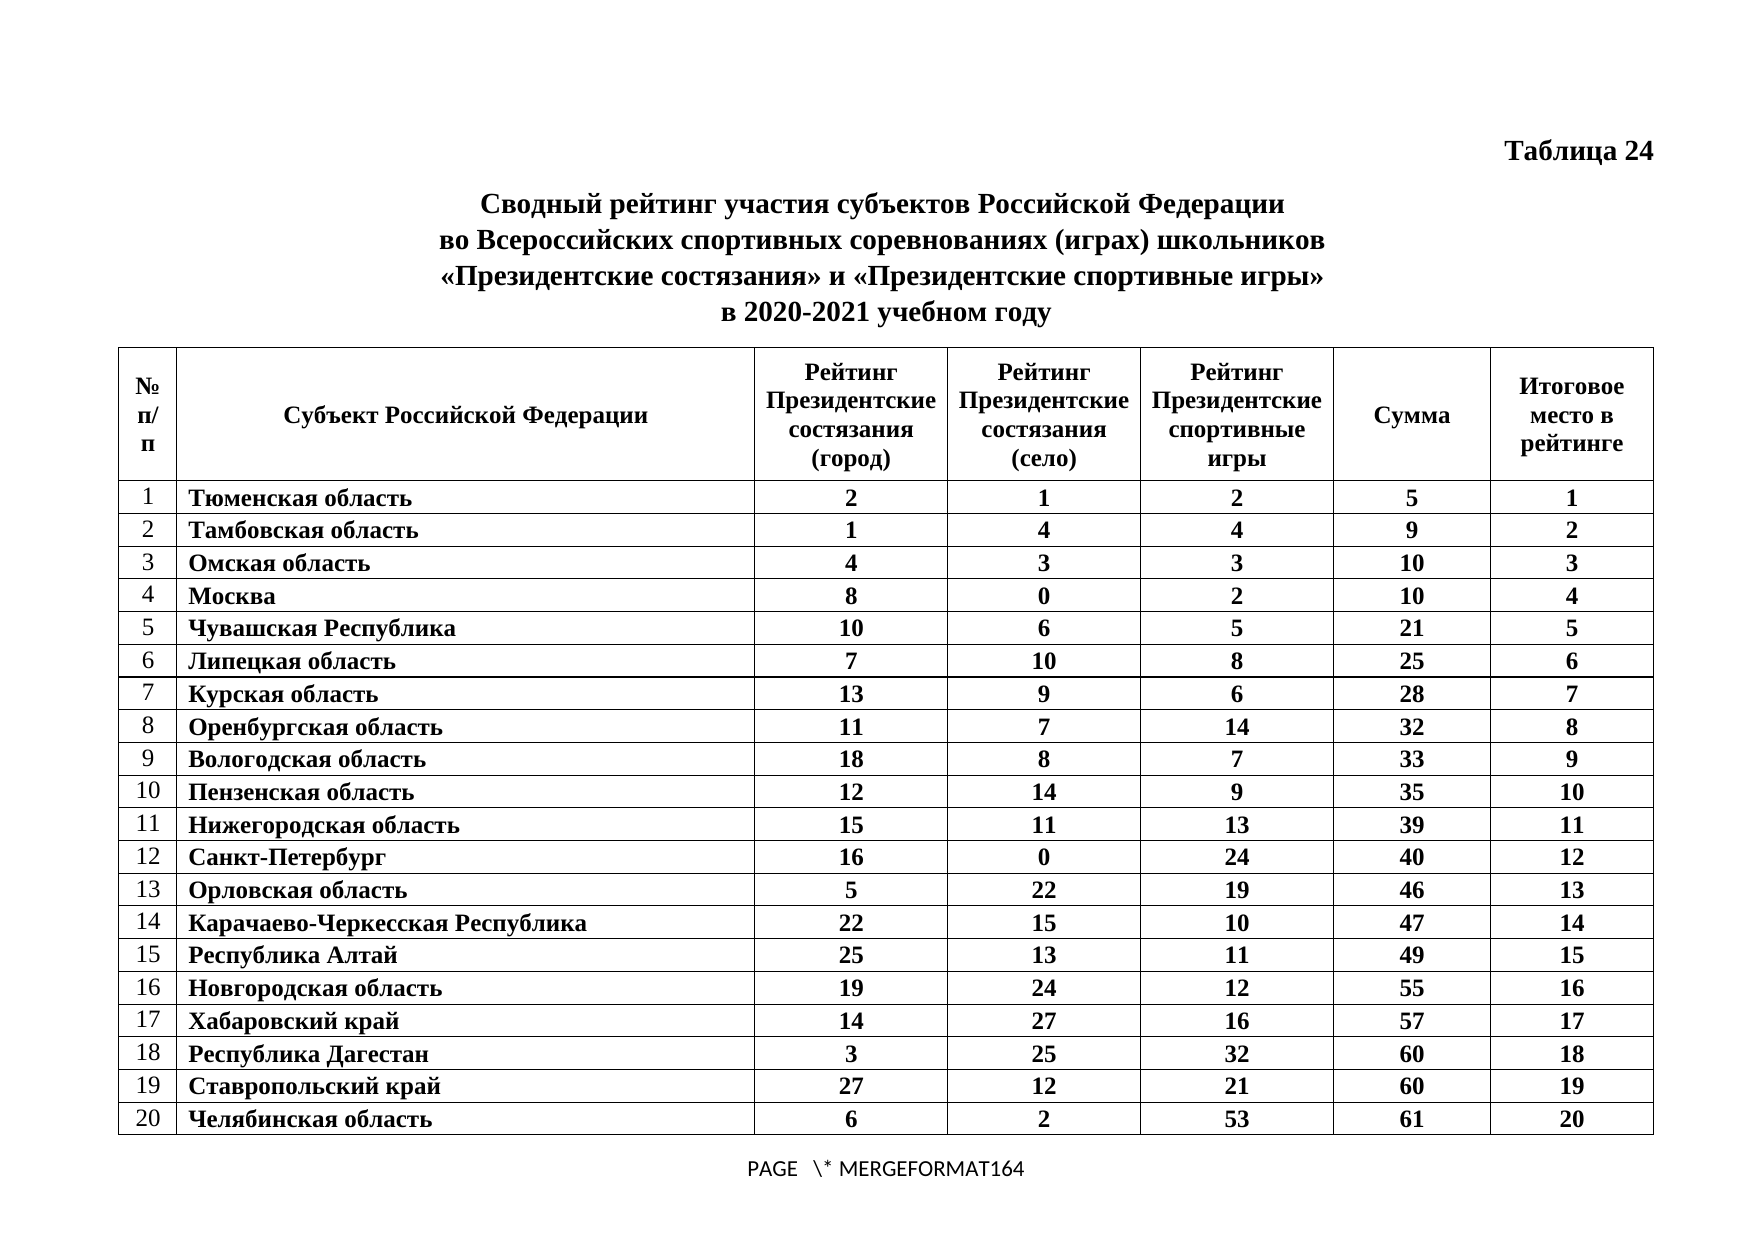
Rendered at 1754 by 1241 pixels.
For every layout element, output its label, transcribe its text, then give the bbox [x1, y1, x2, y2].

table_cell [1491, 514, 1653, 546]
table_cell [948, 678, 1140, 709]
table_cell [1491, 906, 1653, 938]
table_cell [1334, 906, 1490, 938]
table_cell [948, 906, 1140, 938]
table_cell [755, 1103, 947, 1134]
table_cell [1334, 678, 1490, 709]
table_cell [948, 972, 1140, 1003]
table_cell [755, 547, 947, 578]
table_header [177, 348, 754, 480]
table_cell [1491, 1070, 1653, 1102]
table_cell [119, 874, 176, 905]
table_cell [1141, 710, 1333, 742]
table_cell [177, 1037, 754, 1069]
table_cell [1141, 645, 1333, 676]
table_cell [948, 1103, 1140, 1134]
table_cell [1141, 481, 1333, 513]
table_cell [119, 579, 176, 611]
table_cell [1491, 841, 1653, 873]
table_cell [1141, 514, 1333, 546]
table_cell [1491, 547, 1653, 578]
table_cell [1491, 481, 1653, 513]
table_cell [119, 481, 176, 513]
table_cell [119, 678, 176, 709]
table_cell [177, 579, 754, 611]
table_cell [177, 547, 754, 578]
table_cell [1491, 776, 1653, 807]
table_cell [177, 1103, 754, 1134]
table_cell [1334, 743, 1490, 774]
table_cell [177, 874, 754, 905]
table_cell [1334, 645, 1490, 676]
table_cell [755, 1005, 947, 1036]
text Сводный рейтинг участия субъектов Российской Федерации во Всероссийских спортивных соревнованиях (играх) школьников «Президентские состязания» и «Президентские спортивные игры» в 2020-2021 учебном году [118, 186, 1654, 328]
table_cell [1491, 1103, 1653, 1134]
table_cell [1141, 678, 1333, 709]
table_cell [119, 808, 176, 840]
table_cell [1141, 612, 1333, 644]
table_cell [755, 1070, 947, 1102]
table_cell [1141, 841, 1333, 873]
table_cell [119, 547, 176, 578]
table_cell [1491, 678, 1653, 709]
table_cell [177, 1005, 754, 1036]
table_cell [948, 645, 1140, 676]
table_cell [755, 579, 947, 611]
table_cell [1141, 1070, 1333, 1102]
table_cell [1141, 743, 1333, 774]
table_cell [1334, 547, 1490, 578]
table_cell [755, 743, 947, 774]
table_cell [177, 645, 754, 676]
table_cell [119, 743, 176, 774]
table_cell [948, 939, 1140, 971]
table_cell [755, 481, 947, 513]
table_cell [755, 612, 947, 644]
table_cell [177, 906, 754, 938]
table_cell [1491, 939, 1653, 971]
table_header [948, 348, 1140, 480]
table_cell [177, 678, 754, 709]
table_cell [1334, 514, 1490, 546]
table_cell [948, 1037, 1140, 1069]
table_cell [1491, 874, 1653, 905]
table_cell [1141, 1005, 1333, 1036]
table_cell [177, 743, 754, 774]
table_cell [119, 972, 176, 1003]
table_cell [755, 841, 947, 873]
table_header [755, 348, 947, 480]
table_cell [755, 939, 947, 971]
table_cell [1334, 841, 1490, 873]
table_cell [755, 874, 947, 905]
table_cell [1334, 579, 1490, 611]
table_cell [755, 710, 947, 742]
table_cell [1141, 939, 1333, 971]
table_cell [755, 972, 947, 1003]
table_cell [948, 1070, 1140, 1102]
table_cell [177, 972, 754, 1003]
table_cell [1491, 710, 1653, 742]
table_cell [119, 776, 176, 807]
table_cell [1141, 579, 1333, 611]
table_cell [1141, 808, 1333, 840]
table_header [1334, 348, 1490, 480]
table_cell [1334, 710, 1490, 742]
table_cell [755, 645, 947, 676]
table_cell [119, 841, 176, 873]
text Таблица 24 [118, 133, 1654, 166]
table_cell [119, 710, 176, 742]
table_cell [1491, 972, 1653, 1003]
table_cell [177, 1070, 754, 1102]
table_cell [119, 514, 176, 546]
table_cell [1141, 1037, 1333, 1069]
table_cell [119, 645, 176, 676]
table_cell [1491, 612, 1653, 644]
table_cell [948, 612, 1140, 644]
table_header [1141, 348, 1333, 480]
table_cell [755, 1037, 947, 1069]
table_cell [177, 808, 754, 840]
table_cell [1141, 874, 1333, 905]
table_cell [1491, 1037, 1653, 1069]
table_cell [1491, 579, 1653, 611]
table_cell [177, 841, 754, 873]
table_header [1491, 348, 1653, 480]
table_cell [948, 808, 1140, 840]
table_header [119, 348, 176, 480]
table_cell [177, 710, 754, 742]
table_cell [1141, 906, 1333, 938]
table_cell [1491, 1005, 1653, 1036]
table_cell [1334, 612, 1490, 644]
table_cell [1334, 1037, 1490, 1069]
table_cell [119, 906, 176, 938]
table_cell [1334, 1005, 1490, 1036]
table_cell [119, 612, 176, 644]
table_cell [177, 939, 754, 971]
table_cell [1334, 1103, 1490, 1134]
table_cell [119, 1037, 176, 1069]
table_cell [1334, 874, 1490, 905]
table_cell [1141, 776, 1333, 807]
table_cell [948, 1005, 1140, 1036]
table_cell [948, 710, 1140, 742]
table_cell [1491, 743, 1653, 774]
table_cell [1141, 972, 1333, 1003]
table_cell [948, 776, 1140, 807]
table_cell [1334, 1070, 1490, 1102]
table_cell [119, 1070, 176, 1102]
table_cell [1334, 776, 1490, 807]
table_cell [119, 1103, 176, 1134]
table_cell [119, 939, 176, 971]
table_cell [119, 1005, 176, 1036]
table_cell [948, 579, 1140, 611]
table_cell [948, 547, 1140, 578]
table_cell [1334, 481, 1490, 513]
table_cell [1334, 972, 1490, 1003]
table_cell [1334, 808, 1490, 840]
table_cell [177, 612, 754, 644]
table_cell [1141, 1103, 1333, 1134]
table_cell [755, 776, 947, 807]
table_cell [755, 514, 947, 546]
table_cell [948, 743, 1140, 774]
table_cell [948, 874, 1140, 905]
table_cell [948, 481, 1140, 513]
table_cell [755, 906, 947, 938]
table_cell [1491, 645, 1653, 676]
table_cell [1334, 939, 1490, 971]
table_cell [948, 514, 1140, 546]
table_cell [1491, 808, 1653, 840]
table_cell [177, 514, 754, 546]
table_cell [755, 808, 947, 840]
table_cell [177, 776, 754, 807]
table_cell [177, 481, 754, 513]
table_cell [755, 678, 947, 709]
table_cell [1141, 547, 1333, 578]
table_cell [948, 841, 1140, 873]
